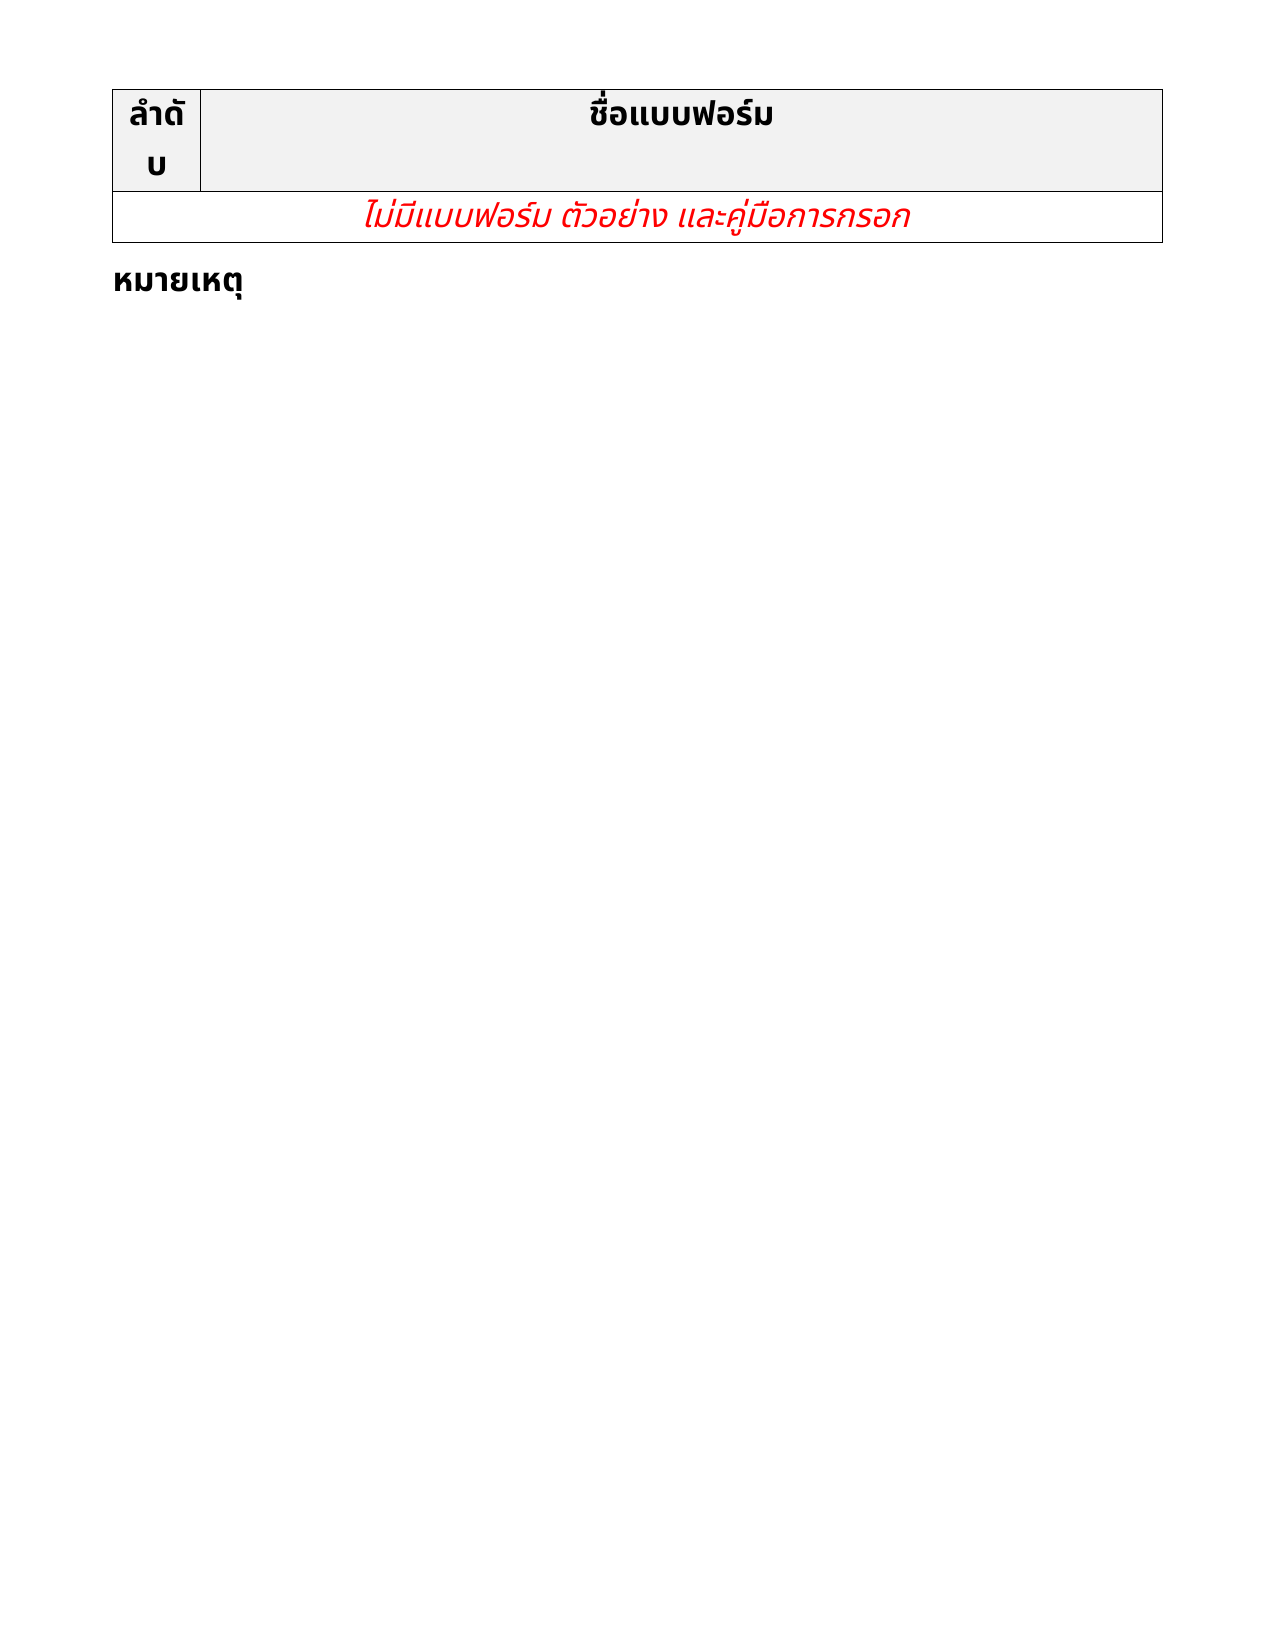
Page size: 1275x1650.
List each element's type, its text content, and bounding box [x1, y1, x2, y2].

table_header ชื่อแบบฟอร์ม [201, 90, 1162, 191]
text หมายเหตุ [112, 256, 1163, 306]
table_header ลำดับ [113, 90, 200, 191]
table_cell ไม่มีแบบฟอร์ม ตัวอย่าง และคู่มือการกรอก [113, 192, 1162, 242]
